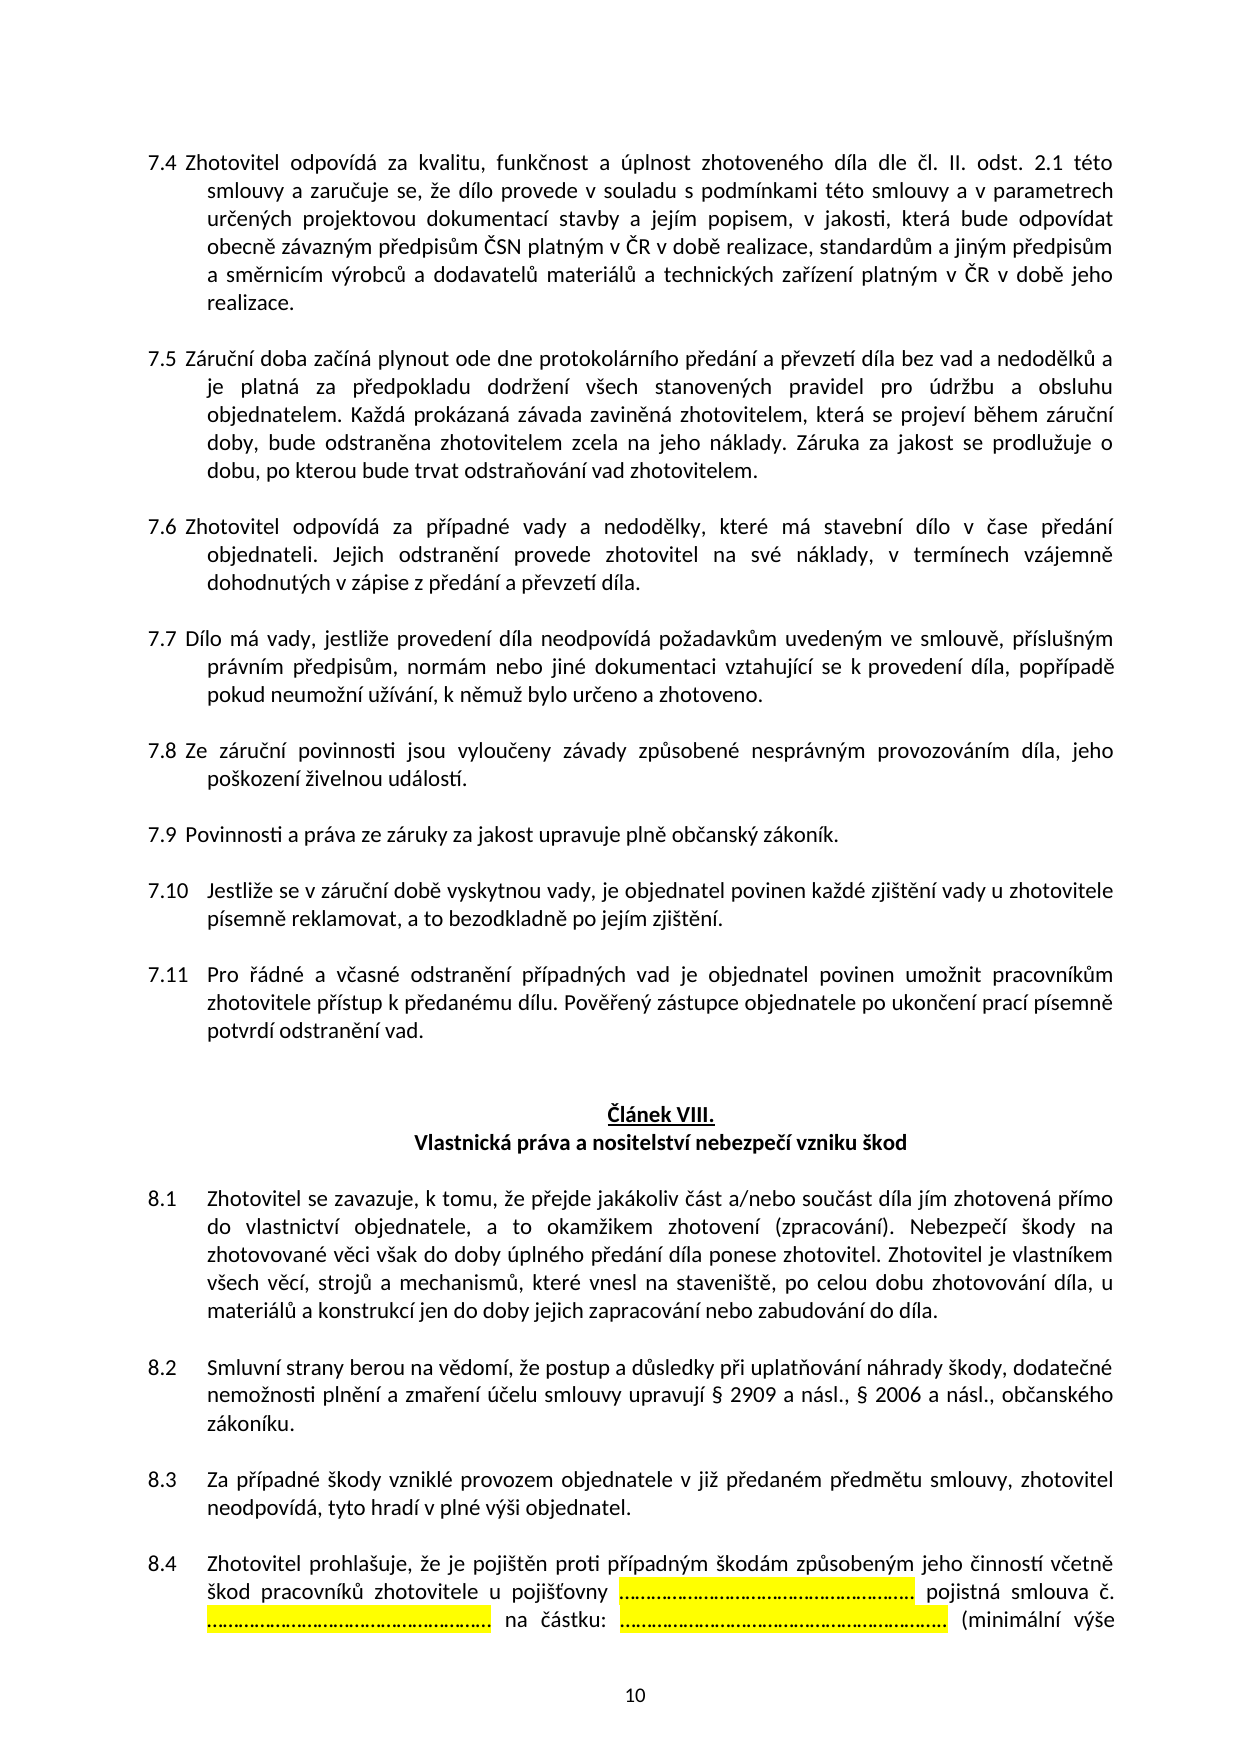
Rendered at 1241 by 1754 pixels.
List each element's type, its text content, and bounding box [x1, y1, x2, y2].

list Záruční doba začíná plynout ode dne protokolárního předání a převzetí díla bez vad a nedodělků a je platná za předpokladu dodržení všech stanovených pravidel pro údržbu a obsluhu objednatelem. Každá prokázaná závada zaviněná zhotovitelem, která se projeví během záruční doby, bude odstraněna zhotovitelem zcela na jeho náklady. Záruka za jakost se prodlužuje o dobu, po kterou bude trvat odstraňování vad zhotovitelem. [148, 344, 1115, 484]
text Vlastnická práva a nositelství nebezpečí vzniku škod [207, 1128, 1115, 1156]
list Jestliže se v záruční době vyskytnou vady, je objednatel povinen každé zjištění vady u zhotovitele písemně reklamovat, a to bezodkladně po jejím zjištění. [148, 876, 1115, 932]
list Dílo má vady, jestliže provedení díla neodpovídá požadavkům uvedeným ve smlouvě, příslušným právním předpisům, normám nebo jiné dokumentaci vztahující se k provedení díla, popřípadě pokud neumožní užívání, k němuž bylo určeno a zhotoveno. [148, 624, 1115, 708]
list Za případné škody vzniklé provozem objednatele v již předaném předmětu smlouvy, zhotovitel neodpovídá, tyto hradí v plné výši objednatel. [148, 1465, 1115, 1521]
list Zhotovitel odpovídá za případné vady a nedodělky, které má stavební dílo v čase předání objednateli. Jejich odstranění provede zhotovitel na své náklady, v termínech vzájemně dohodnutých v zápise z předání a převzetí díla. [148, 512, 1115, 596]
list Smluvní strany berou na vědomí, že postup a důsledky při uplatňování náhrady škody, dodatečné nemožnosti plnění a zmaření účelu smlouvy upravují § 2909 a násl., § 2006 a násl., občanského zákoníku. [148, 1353, 1115, 1437]
text Článek VIII. [207, 1100, 1115, 1128]
list Zhotovitel odpovídá za kvalitu, funkčnost a úplnost zhotoveného díla dle čl. II. odst. 2.1 této smlouvy a zaručuje se, že dílo provede v souladu s podmínkami této smlouvy a v parametrech určených projektovou dokumentací stavby a jejím popisem, v jakosti, která bude odpovídat obecně závazným předpisům ČSN platným v ČR v době realizace, standardům a jiným předpisům a směrnicím výrobců a dodavatelů materiálů a technických zařízení platným v ČR v době jeho realizace. [148, 148, 1115, 316]
list Ze záruční povinnosti jsou vyloučeny závady způsobené nesprávným provozováním díla, jeho poškození živelnou událostí. [148, 736, 1115, 792]
list Pro řádné a včasné odstranění případných vad je objednatel povinen umožnit pracovníkům zhotovitele přístup k předanému dílu. Pověřený zástupce objednatele po ukončení prací písemně potvrdí odstranění vad. [148, 960, 1115, 1044]
list Zhotovitel se zavazuje, k tomu, že přejde jakákoliv část a/nebo součást díla jím zhotovená přímo do vlastnictví objednatele, a to okamžikem zhotovení (zpracování). Nebezpečí škody na zhotovované věci však do doby úplného předání díla ponese zhotovitel. Zhotovitel je vlastníkem všech věcí, strojů a mechanismů, které vnesl na staveniště, po celou dobu zhotovování díla, u materiálů a konstrukcí jen do doby jejich zapracování nebo zabudování do díla. [148, 1184, 1115, 1324]
list Povinnosti a práva ze záruky za jakost upravuje plně občanský zákoník. [148, 820, 1115, 848]
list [148, 1549, 1115, 1633]
